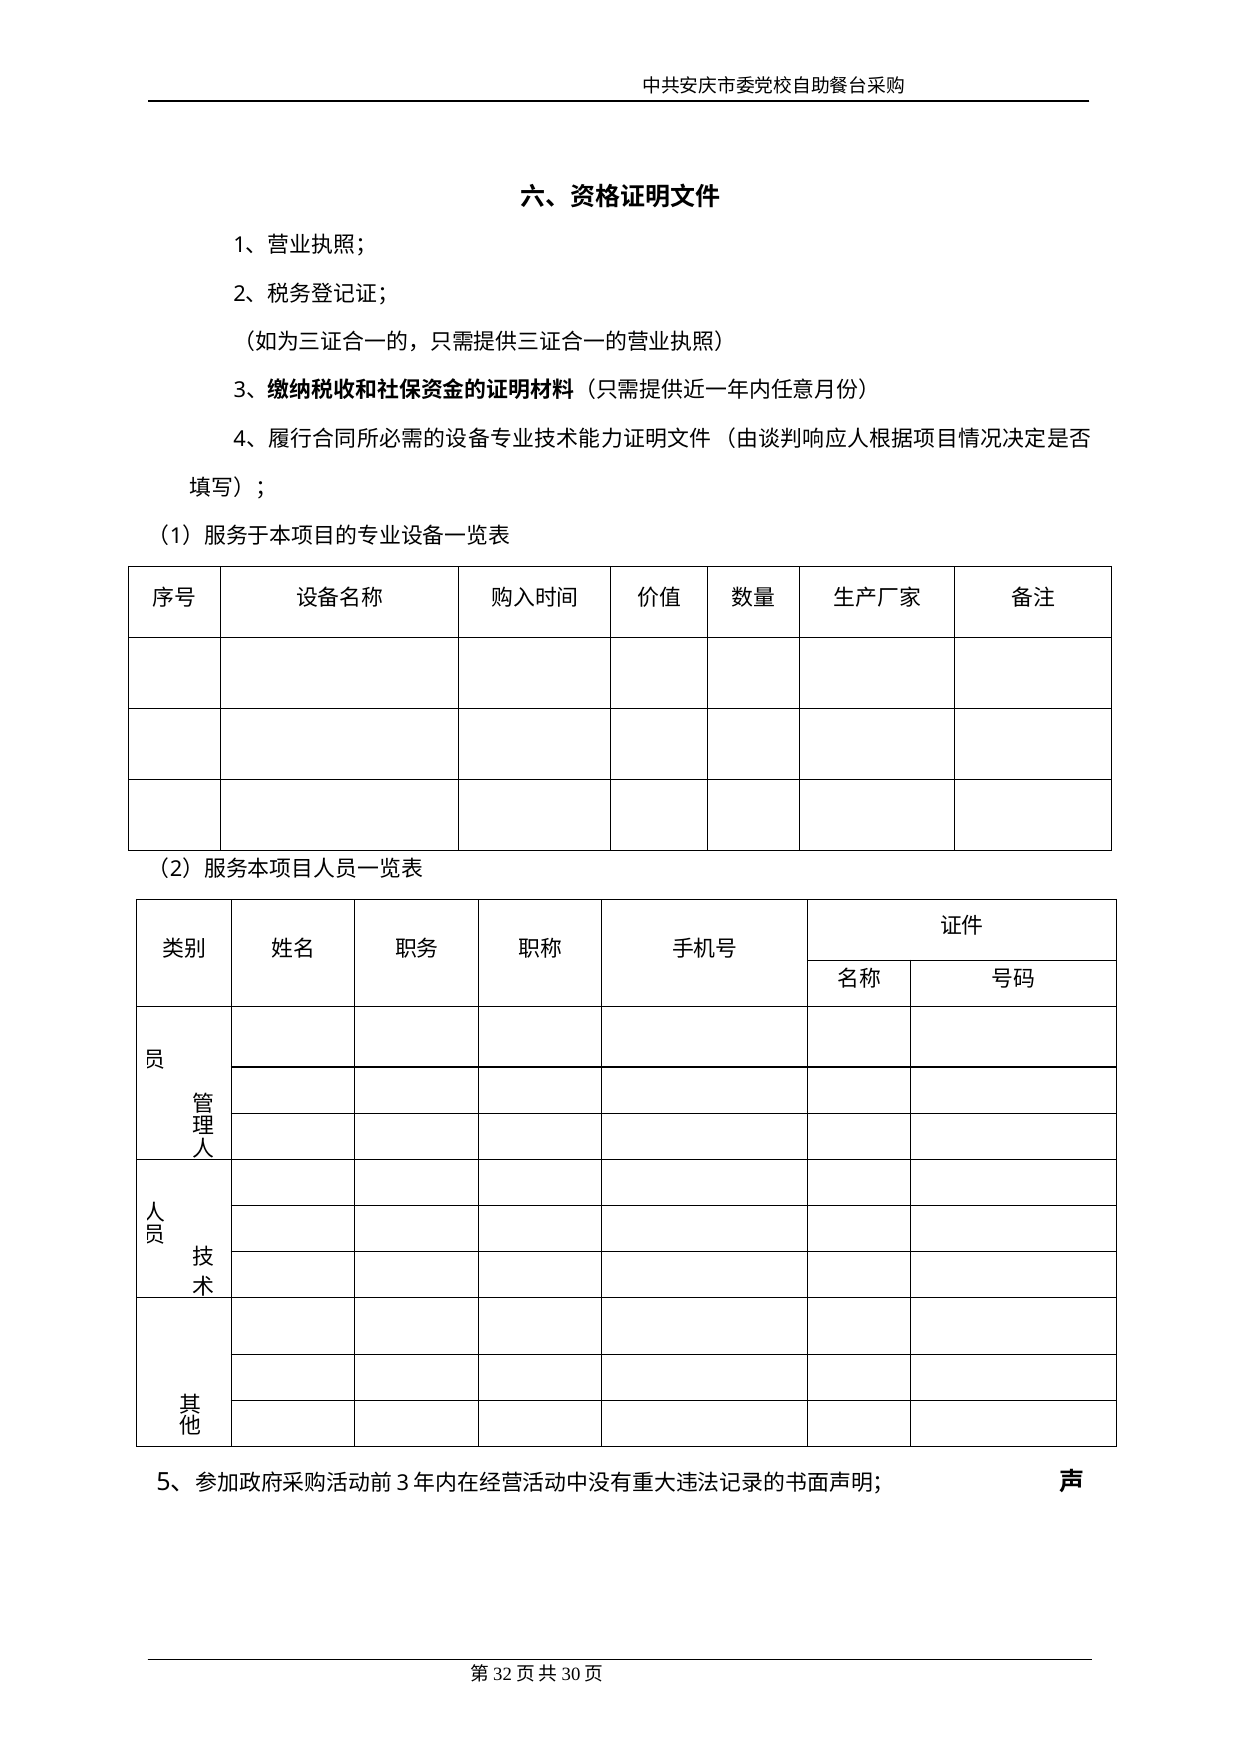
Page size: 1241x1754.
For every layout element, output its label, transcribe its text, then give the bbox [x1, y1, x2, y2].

table_cell [911, 1401, 1116, 1446]
table_header 数量 [708, 567, 799, 637]
table_cell [911, 1355, 1116, 1400]
table_header 职称 [479, 900, 601, 1006]
table_cell [955, 709, 1111, 778]
table_header 备注 [955, 567, 1111, 637]
table_cell [800, 638, 954, 708]
list 缴纳税收和社保资金的证明材料（只需提供近一年内任意月份） [189, 372, 1092, 404]
table_cell [808, 1007, 910, 1066]
table_cell [955, 780, 1111, 849]
table_cell [479, 1114, 601, 1158]
table_cell [911, 1160, 1116, 1204]
table_header 手机号 [602, 900, 807, 1006]
table_cell 名称 [808, 961, 910, 1006]
table_cell [708, 780, 799, 849]
subtitle 六、资格证明文件 [148, 162, 1092, 227]
table_cell [708, 709, 799, 778]
table_cell [808, 1160, 910, 1204]
table_cell [611, 638, 707, 708]
table_cell [611, 780, 707, 849]
table_cell [479, 1068, 601, 1112]
table_cell [602, 1206, 807, 1251]
text （如为三证合一的，只需提供三证合一的营业执照） [189, 324, 1092, 356]
table_cell [355, 1114, 478, 1158]
table_header 姓名 [232, 900, 354, 1006]
table_cell [911, 1068, 1116, 1112]
table_cell [232, 1298, 354, 1354]
table_cell [232, 1068, 354, 1112]
table_cell [808, 1401, 910, 1446]
table_cell [355, 1355, 478, 1400]
table_header 生产厂家 [800, 567, 954, 637]
table_cell [232, 1401, 354, 1446]
table_cell [602, 1160, 807, 1204]
table_cell [800, 709, 954, 778]
table_cell [808, 1298, 910, 1354]
table_header 价值 [611, 567, 707, 637]
table_cell [479, 1206, 601, 1251]
table_cell [232, 1206, 354, 1251]
table_header 证件 [808, 900, 1116, 959]
table_cell [602, 1114, 807, 1158]
table_cell [808, 1206, 910, 1251]
table_cell [800, 780, 954, 849]
table_cell [355, 1206, 478, 1251]
table_cell [911, 1206, 1116, 1251]
text （1）服务于本项目的专业设备一览表 [148, 517, 1092, 550]
table_cell 技术人员 [137, 1160, 231, 1297]
table_cell [355, 1401, 478, 1446]
table_cell [459, 709, 610, 778]
table_cell [911, 1298, 1116, 1354]
table_cell 号码 [911, 961, 1116, 1006]
table_header 职务 [355, 900, 478, 1006]
table_cell [129, 638, 220, 708]
text 2、税务登记证； [189, 275, 1092, 308]
table_cell [479, 1355, 601, 1400]
table_cell [602, 1068, 807, 1112]
table_cell 其他 [137, 1298, 231, 1446]
table_cell [355, 1160, 478, 1204]
table_header 设备名称 [221, 567, 458, 637]
table_cell [479, 1401, 601, 1446]
table_cell [602, 1252, 807, 1297]
table_cell [221, 638, 458, 708]
table_cell [611, 709, 707, 778]
table_cell [479, 1160, 601, 1204]
text （2）服务本项目人员一览表 [148, 851, 1092, 883]
table_cell [459, 638, 610, 708]
table_cell [479, 1298, 601, 1354]
table_header 序号 [129, 567, 220, 637]
table_cell [602, 1007, 807, 1066]
table_cell [355, 1252, 478, 1297]
text 4、履行合同所必需的设备专业技术能力证明文件（由谈判响应人根据项目情况决定是否填写）； [189, 420, 1092, 502]
table_cell [232, 1160, 354, 1204]
table_cell [708, 638, 799, 708]
table_cell [129, 709, 220, 778]
table_cell [911, 1114, 1116, 1158]
table_cell [911, 1252, 1116, 1297]
table_cell [808, 1068, 910, 1112]
table_cell [355, 1068, 478, 1112]
table_cell [221, 780, 458, 849]
text 1、营业执照； [189, 227, 1092, 259]
table_cell [808, 1114, 910, 1158]
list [148, 1447, 1092, 1512]
table_cell [602, 1355, 807, 1400]
table_cell [955, 638, 1111, 708]
table_cell [459, 780, 610, 849]
table_cell [911, 1007, 1116, 1066]
table_cell [808, 1355, 910, 1400]
table_cell [129, 780, 220, 849]
table_cell [232, 1114, 354, 1158]
table_cell [479, 1007, 601, 1066]
table_cell [479, 1252, 601, 1297]
table_cell [808, 1252, 910, 1297]
table_cell 管理人员 [137, 1007, 231, 1158]
table_cell [232, 1252, 354, 1297]
table_cell [221, 709, 458, 778]
table_header 类别 [137, 900, 231, 1006]
table_header 购入时间 [459, 567, 610, 637]
table_cell [232, 1355, 354, 1400]
table_cell [355, 1007, 478, 1066]
table_cell [355, 1298, 478, 1354]
table_cell [232, 1007, 354, 1066]
table_cell [602, 1298, 807, 1354]
table_cell [602, 1401, 807, 1446]
